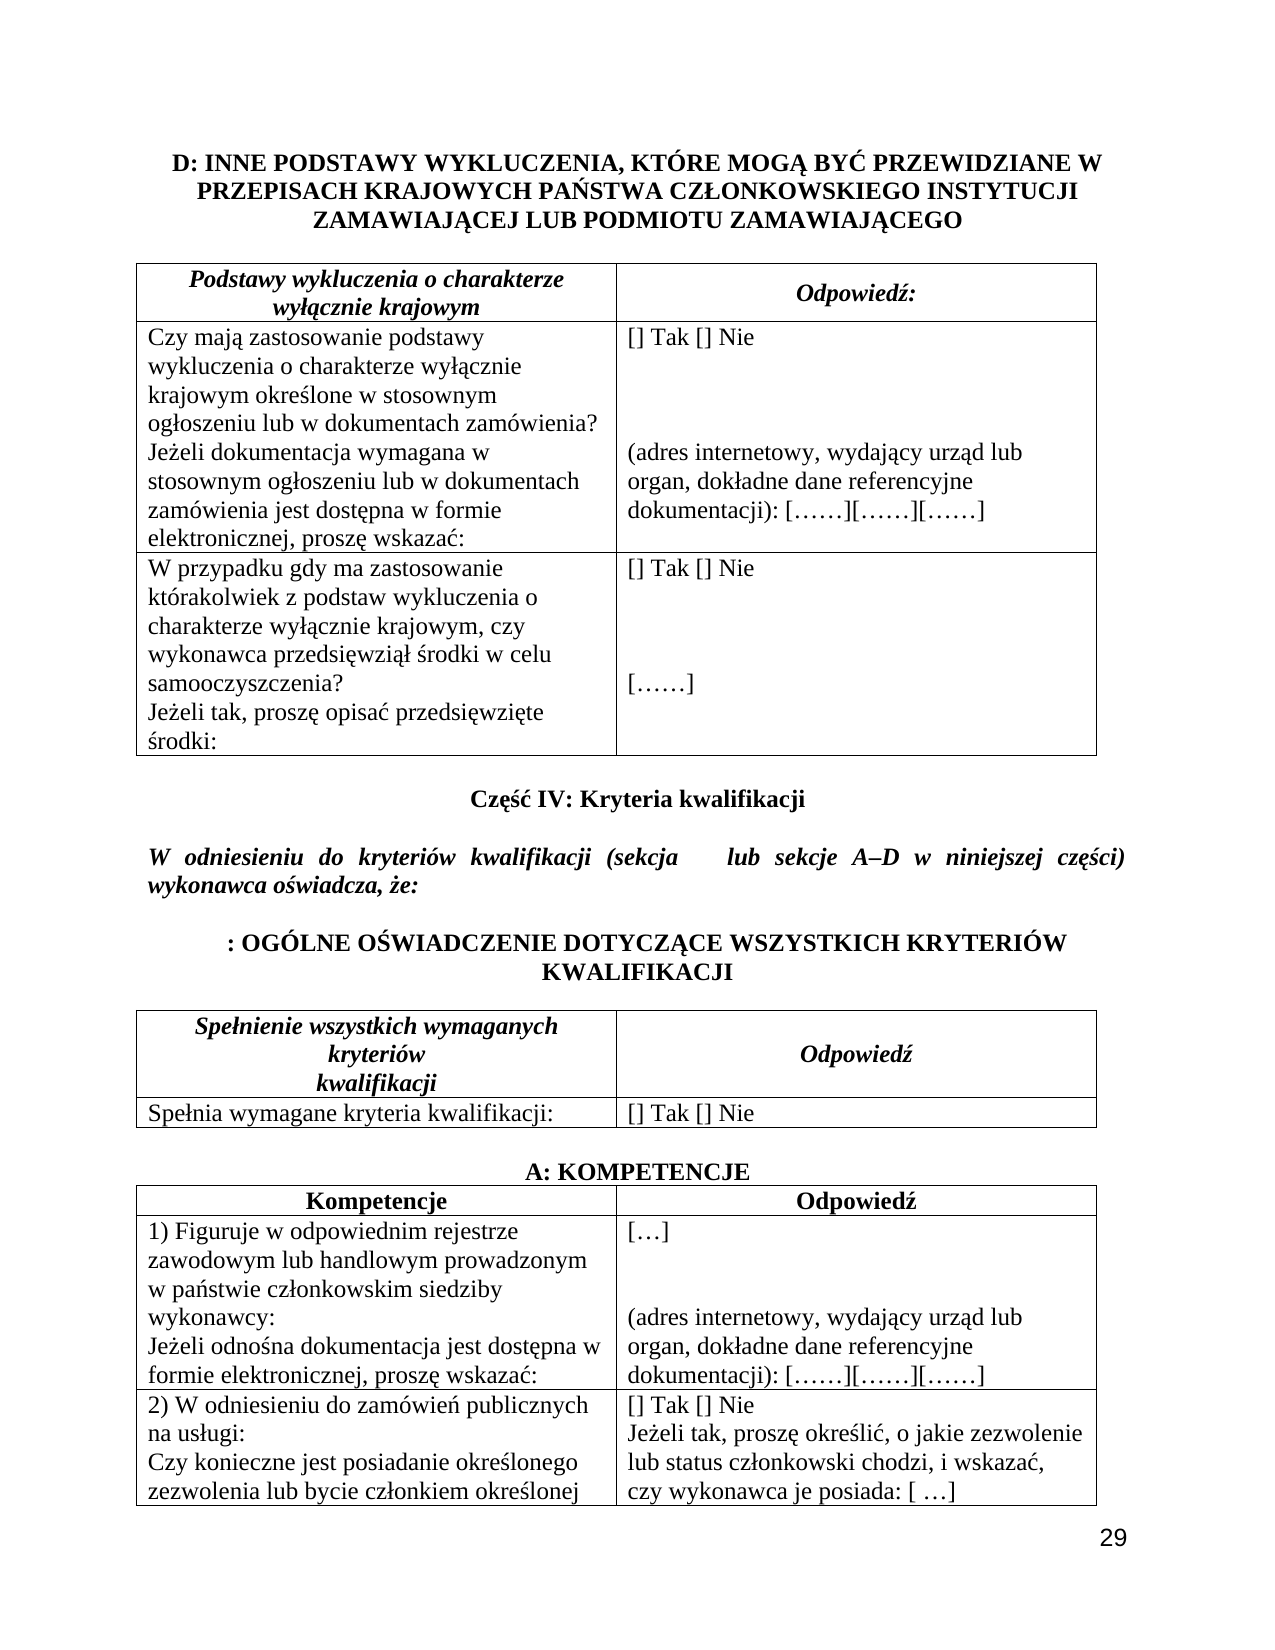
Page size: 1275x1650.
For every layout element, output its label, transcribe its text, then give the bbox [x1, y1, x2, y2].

text D: INNE PODSTAWY WYKLUCZENIA, KTÓRE MOGĄ BYĆ PRZEWIDZIANE W PRZEPISACH KRAJOWYCH PAŃSTWA CZŁONKOWSKIEGO INSTYTUCJI ZAMAWIAJĄCEJ LUB PODMIOTU ZAMAWIAJĄCEGO [148, 148, 1127, 234]
table_cell [] Tak [] Nie [……] [617, 553, 1096, 754]
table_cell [137, 1390, 616, 1505]
table_cell 1) Figuruje w odpowiednim rejestrze zawodowym lub handlowym prowadzonym w państwie członkowskim siedziby wykonawcy: Jeżeli odnośna dokumentacja jest dostępna w formie elektronicznej, proszę wskazać: [137, 1216, 616, 1389]
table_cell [617, 1390, 1096, 1505]
text W odniesieniu do kryteriów kwalifikacji (sekcja  lub sekcje A–D w niniejszej części) wykonawca oświadcza, że: [148, 842, 1127, 899]
table_header Kompetencje [137, 1186, 616, 1215]
table_header Odpowiedź [617, 1186, 1096, 1215]
table_cell [] Tak [] Nie (adres internetowy, wydający urząd lub organ, dokładne dane referencyjne dokumentacji): [……][……][……] [617, 322, 1096, 552]
table_header Odpowiedź: [617, 264, 1096, 321]
table_header Spełnienie wszystkich wymaganych kryteriów kwalifikacji [137, 1011, 616, 1097]
table_cell Czy mają zastosowanie podstawy wykluczenia o charakterze wyłącznie krajowym określone w stosownym ogłoszeniu lub w dokumentach zamówienia? Jeżeli dokumentacja wymagana w stosownym ogłoszeniu lub w dokumentach zamówienia jest dostępna w formie elektronicznej, proszę wskazać: [137, 322, 616, 552]
table_cell W przypadku gdy ma zastosowanie którakolwiek z podstaw wykluczenia o charakterze wyłącznie krajowym, czy wykonawca przedsięwziął środki w celu samooczyszczenia? Jeżeli tak, proszę opisać przedsięwzięte środki: [137, 553, 616, 754]
table_header Podstawy wykluczenia o charakterze wyłącznie krajowym [137, 264, 616, 321]
table_cell Spełnia wymagane kryteria kwalifikacji: [137, 1098, 616, 1127]
table_header Odpowiedź [617, 1011, 1096, 1097]
table_cell […] (adres internetowy, wydający urząd lub organ, dokładne dane referencyjne dokumentacji): [……][……][……] [617, 1216, 1096, 1389]
text Część IV: Kryteria kwalifikacji [148, 784, 1127, 813]
text : OGÓLNE OŚWIADCZENIE DOTYCZĄCE WSZYSTKICH KRYTERIÓW KWALIFIKACJI [148, 928, 1127, 986]
table_cell [] Tak [] Nie [617, 1098, 1096, 1127]
text A: KOMPETENCJE [148, 1157, 1127, 1185]
